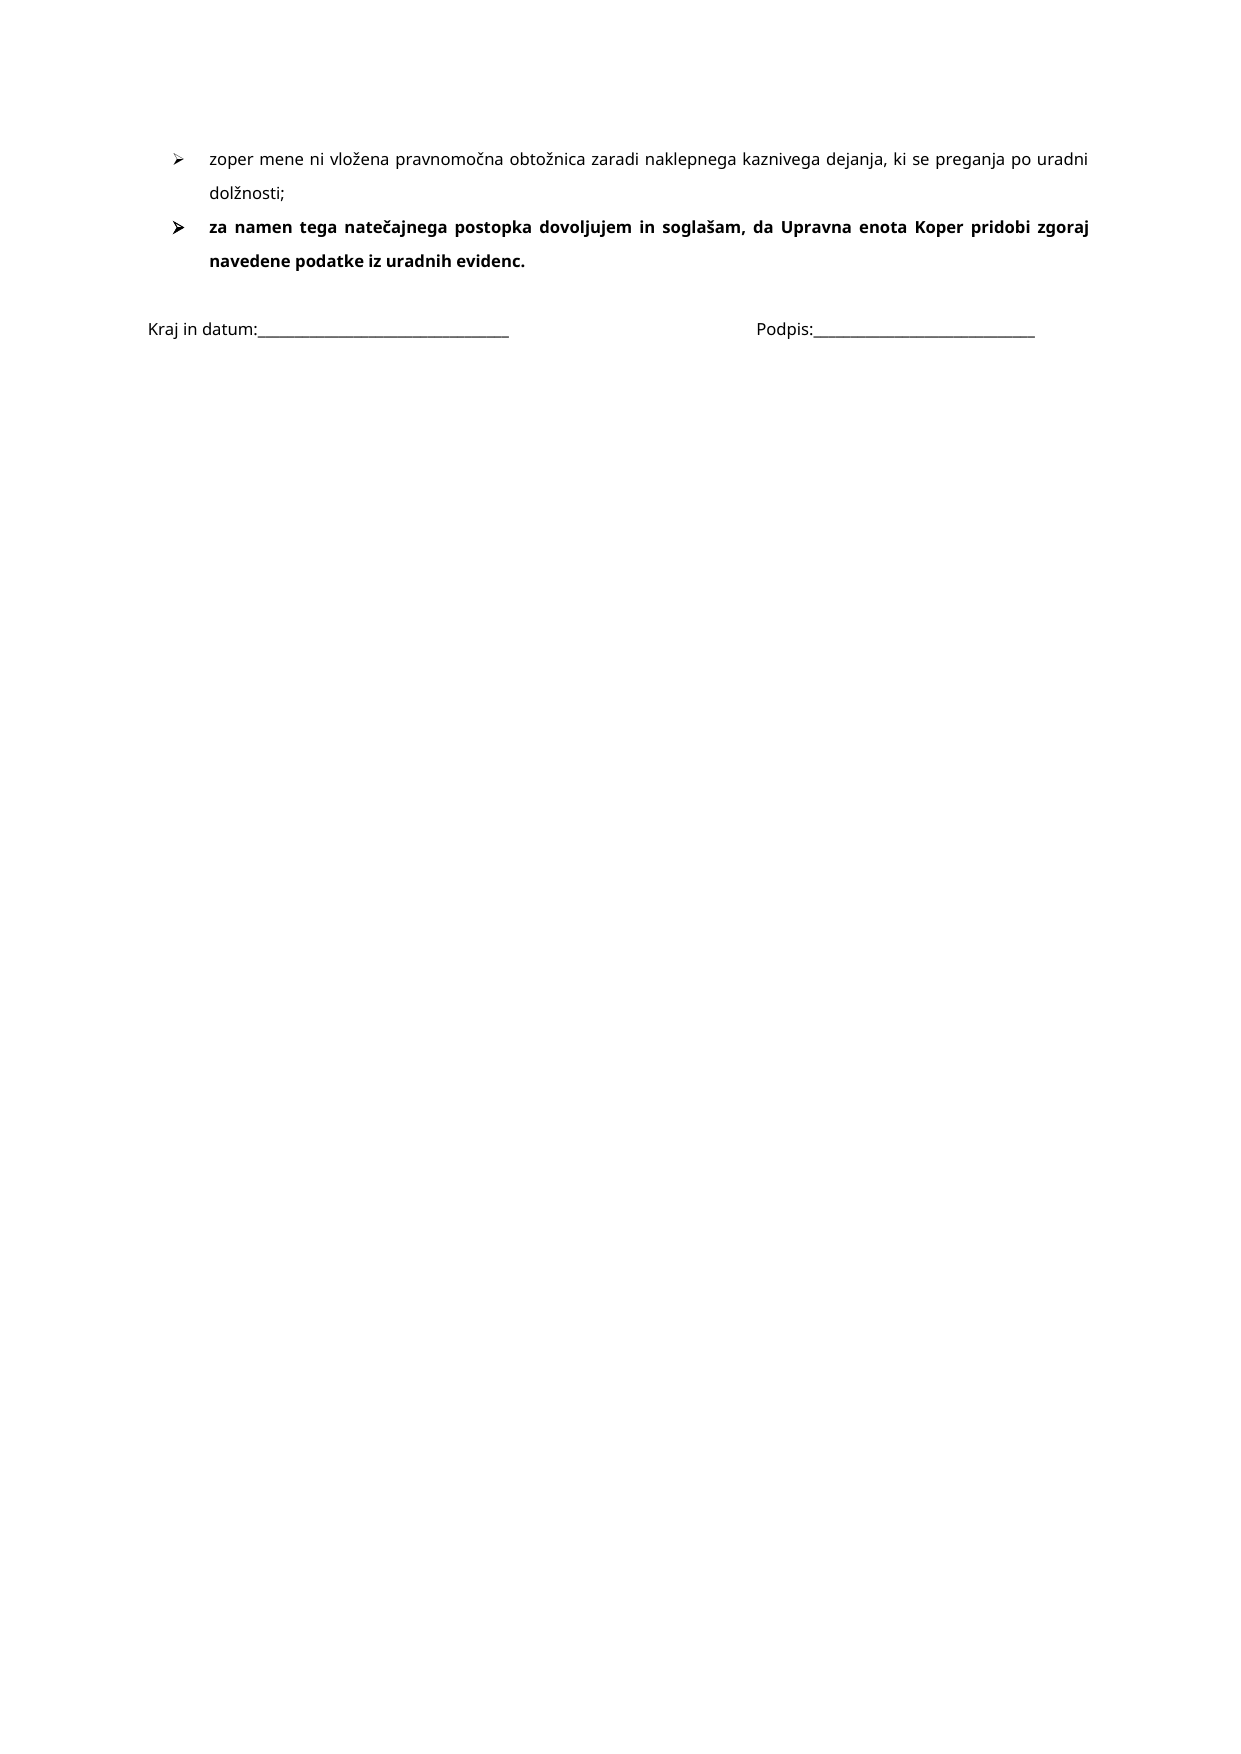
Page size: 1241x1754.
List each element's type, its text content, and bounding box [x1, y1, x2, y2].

text Kraj in datum:__________________________________ Podpis:______________________________ [148, 318, 1090, 341]
list zoper mene ni vložena pravnomočna obtožnica zaradi naklepnega kaznivega dejanja, ki se preganja po uradni dolžnosti; [172, 148, 1090, 204]
list za namen tega natečajnega postopka dovoljujem in soglašam, da Upravna enota Koper pridobi zgoraj navedene podatke iz uradnih evidenc. [172, 216, 1090, 272]
